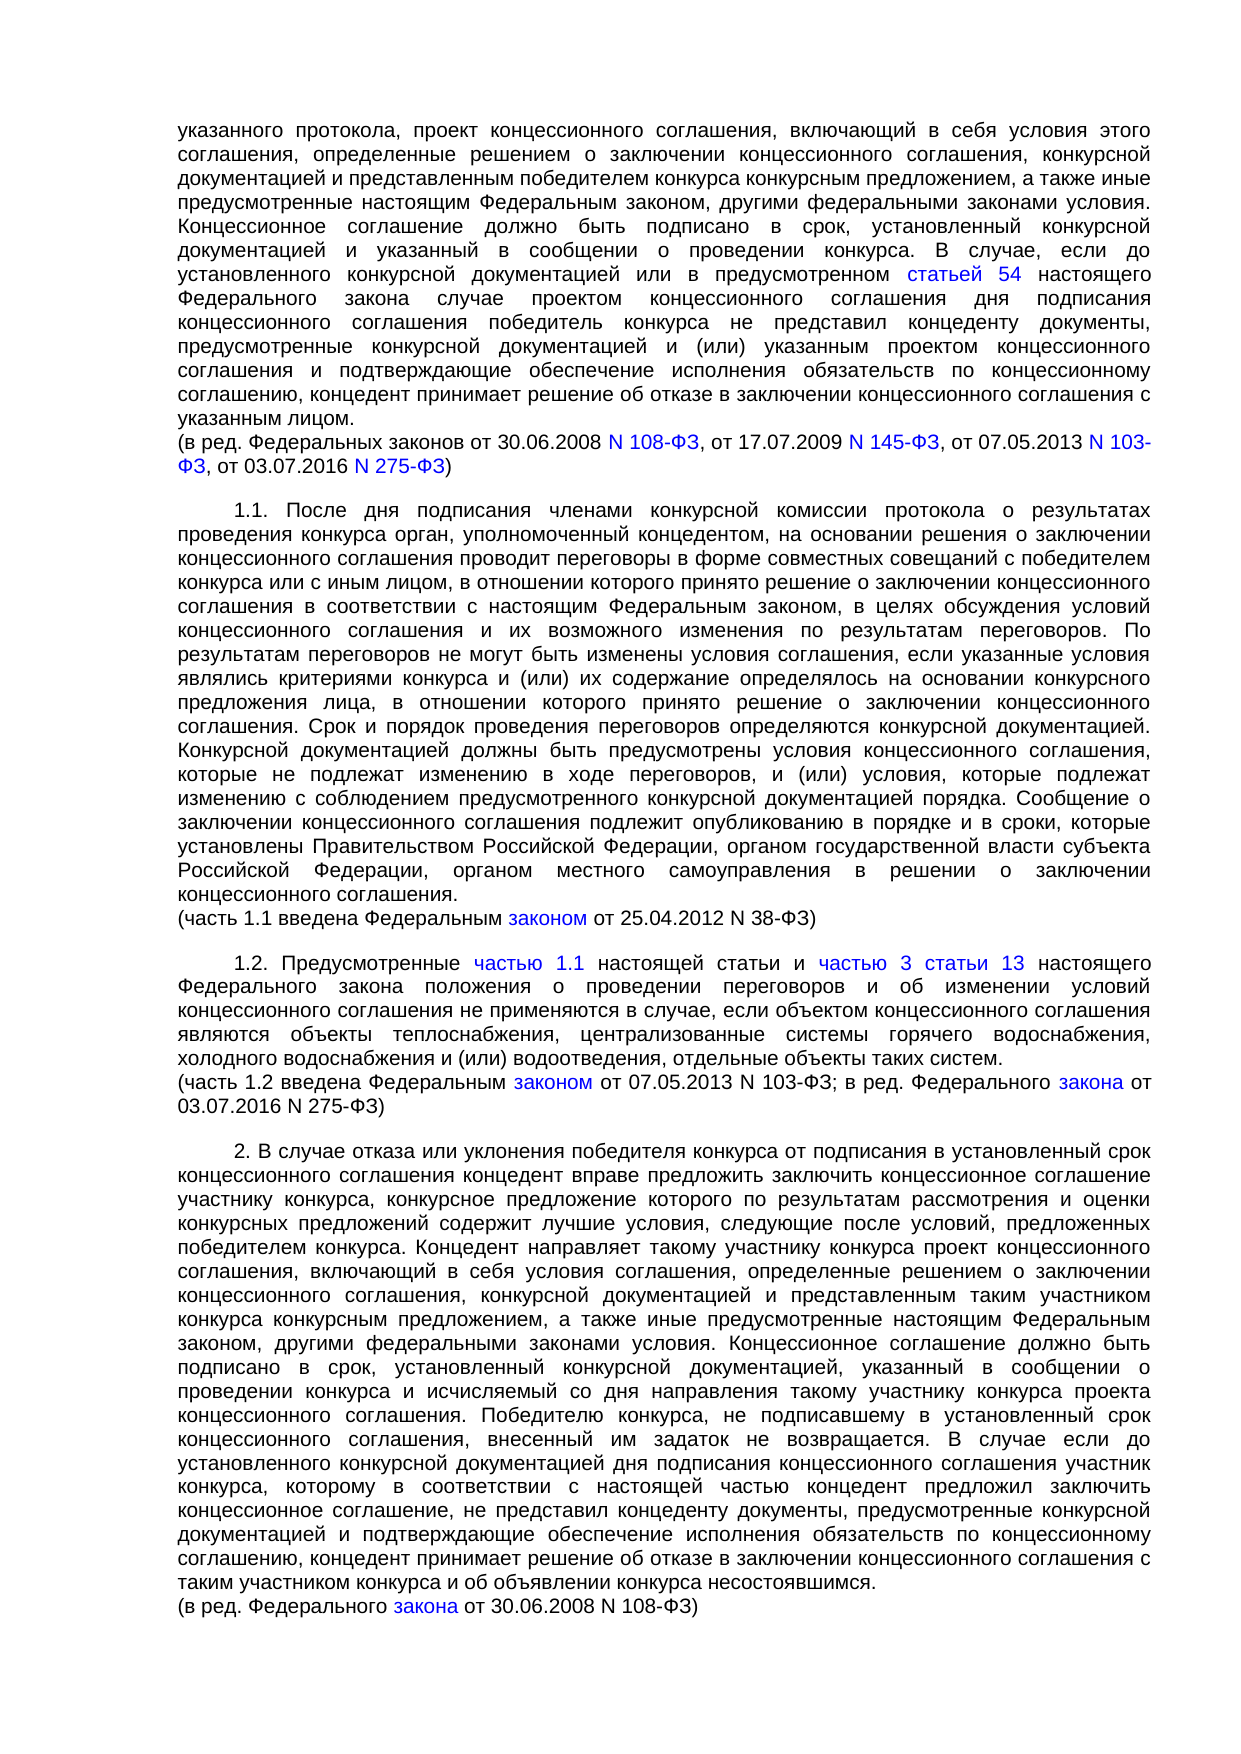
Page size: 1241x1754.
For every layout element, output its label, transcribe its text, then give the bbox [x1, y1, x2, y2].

text 2. В случае отказа или уклонения победителя конкурса от подписания в установленный срок концессионного соглашения концедент вправе предложить заключить концессионное соглашение участнику конкурса, конкурсное предложение которого по результатам рассмотрения и оценки конкурсных предложений содержит лучшие условия, следующие после условий, предложенных победителем конкурса. Концедент направляет такому участнику конкурса проект концессионного соглашения, включающий в себя условия соглашения, определенные решением о заключении концессионного соглашения, конкурсной документацией и представленным таким участником конкурса конкурсным предложением, а также иные предусмотренные настоящим Федеральным законом, другими федеральными законами условия. Концессионное соглашение должно быть подписано в срок, установленный конкурсной документацией, указанный в сообщении о проведении конкурса и исчисляемый со дня направления такому участнику конкурса проекта концессионного соглашения. Победителю конкурса, не подписавшему в установленный срок концессионного соглашения, внесенный им задаток не возвращается. В случае если до установленного конкурсной документацией дня подписания концессионного соглашения участник конкурса, которому в соответствии с настоящей частью концедент предложил заключить концессионное соглашение, не представил концеденту документы, предусмотренные конкурсной документацией и подтверждающие обеспечение исполнения обязательств по концессионному соглашению, концедент принимает решение об отказе в заключении концессионного соглашения с таким участником конкурса и об объявлении конкурса несостоявшимся. [177, 1139, 1152, 1594]
text (часть 1.2 введена Федеральным законом от 07.05.2013 N 103-ФЗ; в ред. Федерального закона от 03.07.2016 N 275-ФЗ) [177, 1070, 1152, 1118]
text (в ред. Федеральных законов от 30.06.2008 N 108-ФЗ, от 17.07.2009 N 145-ФЗ, от 07.05.2013 N 103-ФЗ, от 03.07.2016 N 275-ФЗ) [177, 429, 1152, 477]
text (часть 1.1 введена Федеральным законом от 25.04.2012 N 38-ФЗ) [177, 906, 1152, 929]
text 1.1. После дня подписания членами конкурсной комиссии протокола о результатах проведения конкурса орган, уполномоченный концедентом, на основании решения о заключении концессионного соглашения проводит переговоры в форме совместных совещаний с победителем конкурса или с иным лицом, в отношении которого принято решение о заключении концессионного соглашения в соответствии с настоящим Федеральным законом, в целях обсуждения условий концессионного соглашения и их возможного изменения по результатам переговоров. По результатам переговоров не могут быть изменены условия соглашения, если указанные условия являлись критериями конкурса и (или) их содержание определялось на основании конкурсного предложения лица, в отношении которого принято решение о заключении концессионного соглашения. Срок и порядок проведения переговоров определяются конкурсной документацией. Конкурсной документацией должны быть предусмотрены условия концессионного соглашения, которые не подлежат изменению в ходе переговоров, и (или) условия, которые подлежат изменению с соблюдением предусмотренного конкурсной документацией порядка. Сообщение о заключении концессионного соглашения подлежит опубликованию в порядке и в сроки, которые установлены Правительством Российской Федерации, органом государственной власти субъекта Российской Федерации, органом местного самоуправления в решении о заключении концессионного соглашения. [177, 498, 1152, 906]
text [177, 118, 1152, 429]
text 1.2. Предусмотренные частью 1.1 настоящей статьи и частью 3 статьи 13 настоящего Федерального закона положения о проведении переговоров и об изменении условий концессионного соглашения не применяются в случае, если объектом концессионного соглашения являются объекты теплоснабжения, централизованные системы горячего водоснабжения, холодного водоснабжения и (или) водоотведения, отдельные объекты таких систем. [177, 950, 1152, 1070]
text (в ред. Федерального закона от 30.06.2008 N 108-ФЗ) [177, 1594, 1152, 1618]
